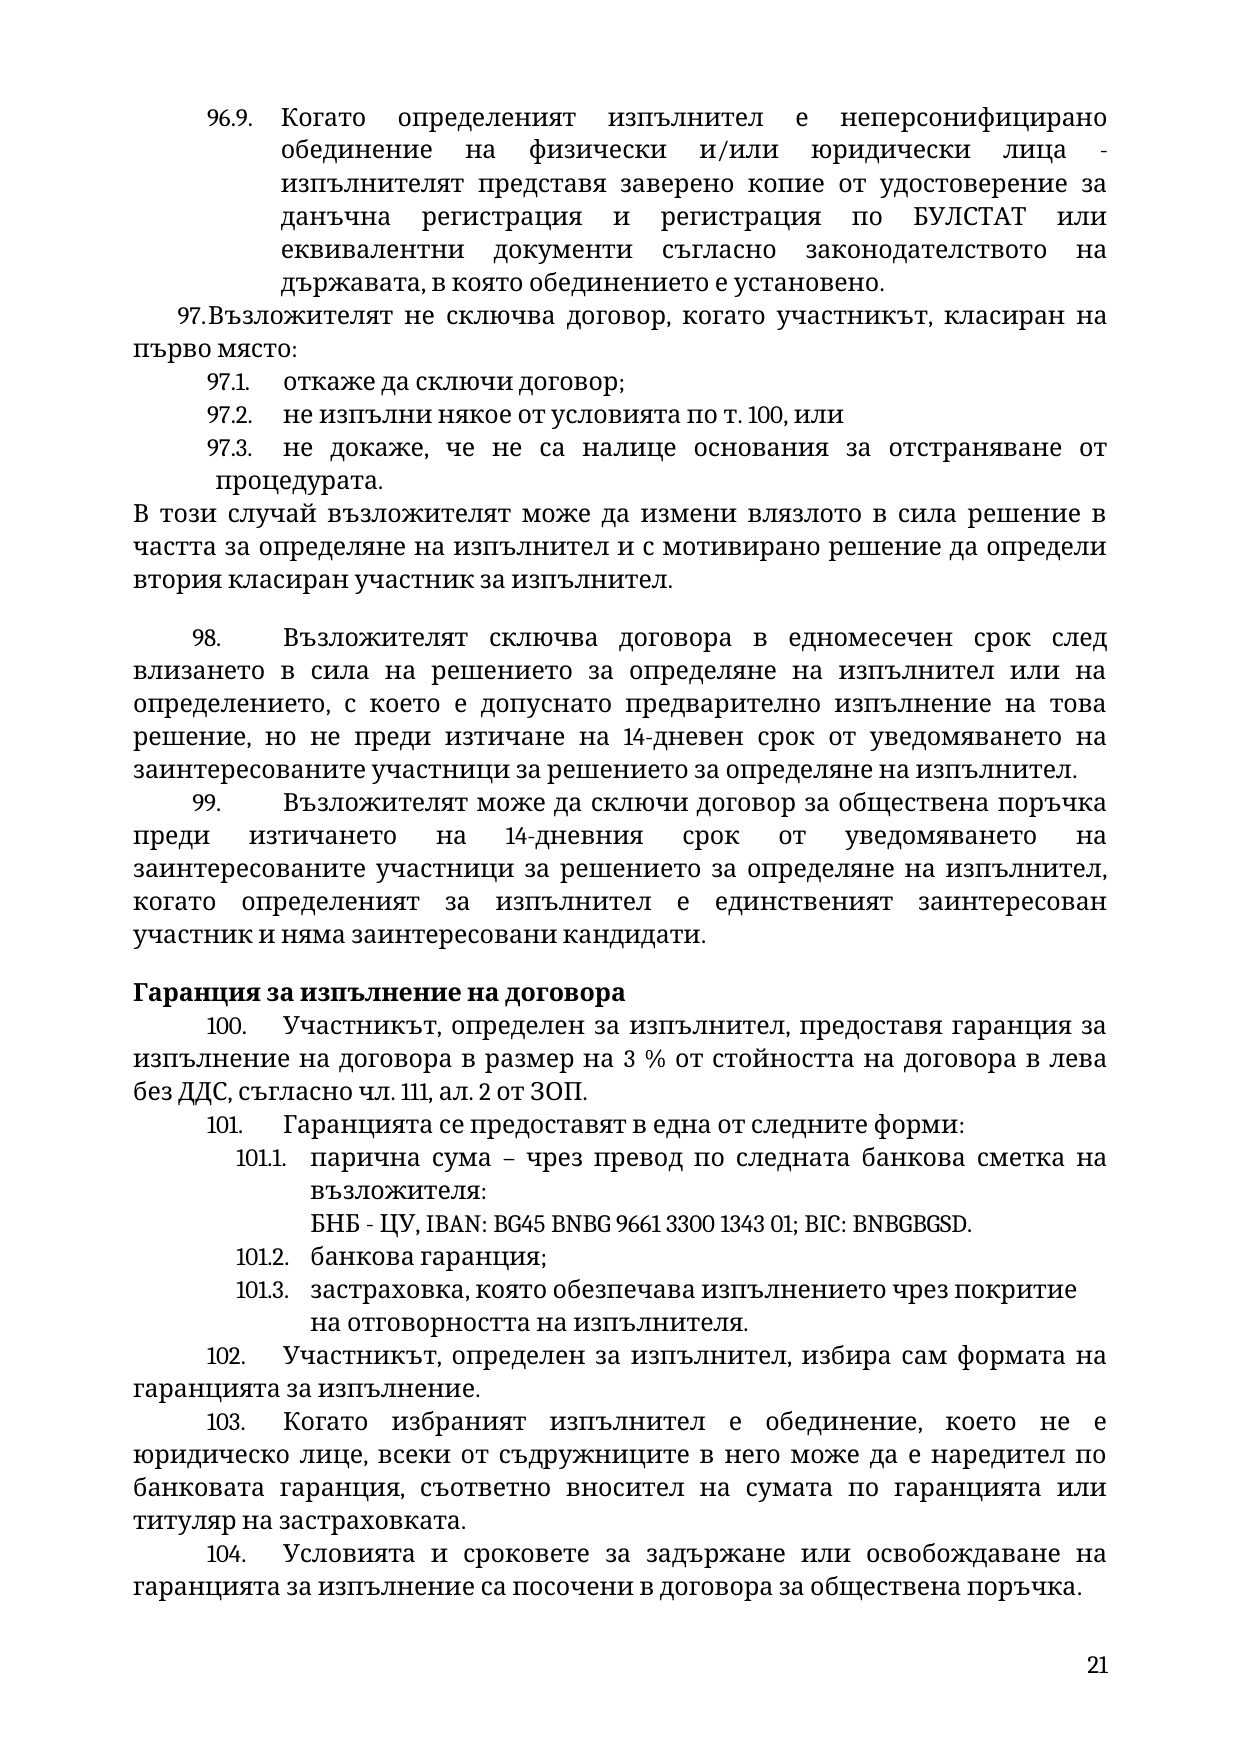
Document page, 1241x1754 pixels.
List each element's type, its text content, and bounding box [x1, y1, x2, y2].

list Когато избраният изпълнител е обединение, което не е юридическо лице, всеки от съдружниците в него може да е наредител по банковата гаранция, съответно вносител на сумата по гаранцията или титуляр на застраховката. [133, 1408, 1108, 1536]
list БНБ - ЦУ, IBAN: BG45 BNBG 9661 3300 1343 01; BIC: BNBGBGSD. [310, 1210, 1108, 1239]
list банкова гаранция; [236, 1243, 1108, 1272]
list Участникът, определен за изпълнител, избира сам формата на гаранцията за изпълнение. [133, 1342, 1108, 1404]
list парична сума – чрез превод по следната банкова сметка на възложителя: [236, 1144, 1108, 1206]
list Възложителят сключва договора в едномесечен срок след влизането в сила на решението за определяне на изпълнител или на определението, с което е допуснато предварително изпълнение на това решение, но не преди изтичане на 14-дневен срок от уведомяването на заинтересованите участници за решението за определяне на изпълнител. [133, 624, 1108, 784]
list Гаранцията се предоставят в една от следните форми: [133, 1111, 1108, 1140]
list Участникът, определен за изпълнител, предоставя гаранция за изпълнение на договора в размер на 3 % от стойността на договора в лева без ДДС, съгласно чл. 111, ал. 2 от ЗОП. [133, 1012, 1108, 1107]
list Условията и сроковете за задържане или освобождаване на гаранцията за изпълнение са посочени в договора за обществена поръчка. [133, 1540, 1108, 1602]
subtitle Гаранция за изпълнение на договора [133, 979, 1108, 1008]
list Когато определеният изпълнител е неперсонифицирано обединение на физически и/или юридически лица - изпълнителят представя заверено копие от удостоверение за данъчна регистрация и регистрация по БУЛСТАТ или еквивалентни документи съгласно законодателството на държавата, в която обединението е установено. [207, 103, 1108, 297]
list Възложителят не сключва договор, когато участникът, класиран на първо място: [133, 302, 1108, 363]
text В този случай възложителят може да измени влязлото в сила решение в частта за определяне на изпълнител и с мотивирано решение да определи втория класиран участник за изпълнител. [133, 500, 1108, 594]
list откаже да сключи договор; [207, 368, 1108, 396]
list Възложителят може да сключи договор за обществена поръчка преди изтичането на 14-дневния срок от уведомяването на заинтересованите участници за решението за определяне на изпълнител, когато определеният за изпълнител е единственият заинтересован участник и няма заинтересовани кандидати. [133, 789, 1108, 950]
list не изпълни някое от условията по т. 100, или [207, 401, 1108, 429]
list застраховка, която обезпечава изпълнението чрез покритие на отговорността на изпълнителя. [236, 1276, 1108, 1338]
list не докаже, че не са налице основания за отстраняване от процедурата. [207, 434, 1108, 495]
